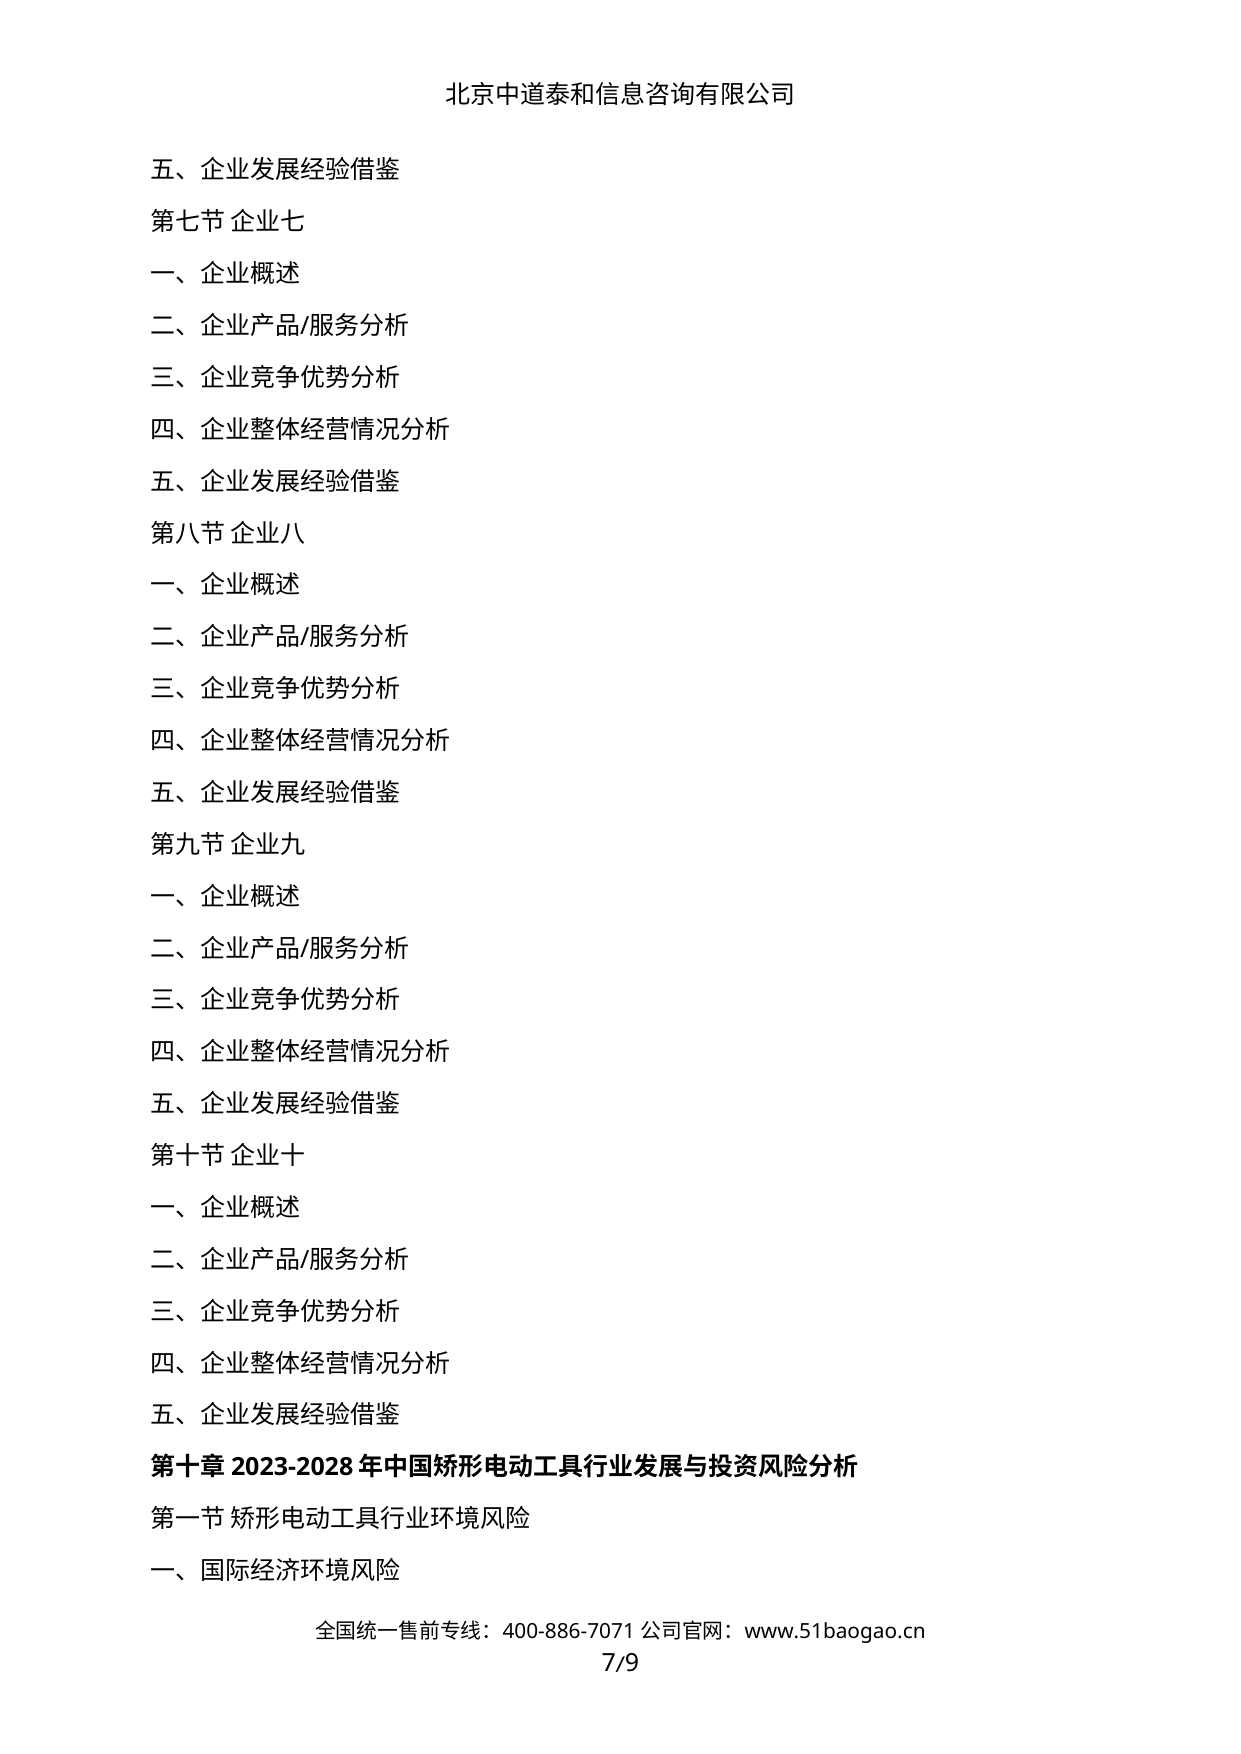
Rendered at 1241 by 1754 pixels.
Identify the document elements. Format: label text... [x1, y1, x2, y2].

text 三、企业竞争优势分析 [150, 980, 1090, 1016]
text 一、企业概述 [150, 565, 1090, 601]
text 一、企业概述 [150, 254, 1090, 290]
text 二、企业产品/服务分析 [150, 617, 1090, 653]
text 二、企业产品/服务分析 [150, 1239, 1090, 1276]
text 一、企业概述 [150, 1187, 1090, 1224]
text 五、企业发展经验借鉴 [150, 1395, 1090, 1431]
text 三、企业竞争优势分析 [150, 1291, 1090, 1327]
text 一、国际经济环境风险 [150, 1551, 1090, 1587]
text 第一节 矫形电动工具行业环境风险 [150, 1499, 1090, 1535]
text 第七节 企业七 [150, 202, 1090, 238]
text 第九节 企业九 [150, 824, 1090, 861]
text 四、企业整体经营情况分析 [150, 1343, 1090, 1379]
text 二、企业产品/服务分析 [150, 928, 1090, 964]
text 四、企业整体经营情况分析 [150, 409, 1090, 446]
text 第十节 企业十 [150, 1136, 1090, 1172]
text 五、企业发展经验借鉴 [150, 150, 1090, 186]
text 三、企业竞争优势分析 [150, 357, 1090, 394]
text 五、企业发展经验借鉴 [150, 1084, 1090, 1120]
text 第八节 企业八 [150, 513, 1090, 549]
text 第十章 2023-2028年中国矫形电动工具行业发展与投资风险分析 [150, 1447, 1090, 1483]
text 四、企业整体经营情况分析 [150, 721, 1090, 757]
text 五、企业发展经验借鉴 [150, 772, 1090, 809]
text 三、企业竞争优势分析 [150, 669, 1090, 705]
text 二、企业产品/服务分析 [150, 306, 1090, 342]
text 一、企业概述 [150, 876, 1090, 912]
text 四、企业整体经营情况分析 [150, 1032, 1090, 1068]
text 五、企业发展经验借鉴 [150, 461, 1090, 497]
